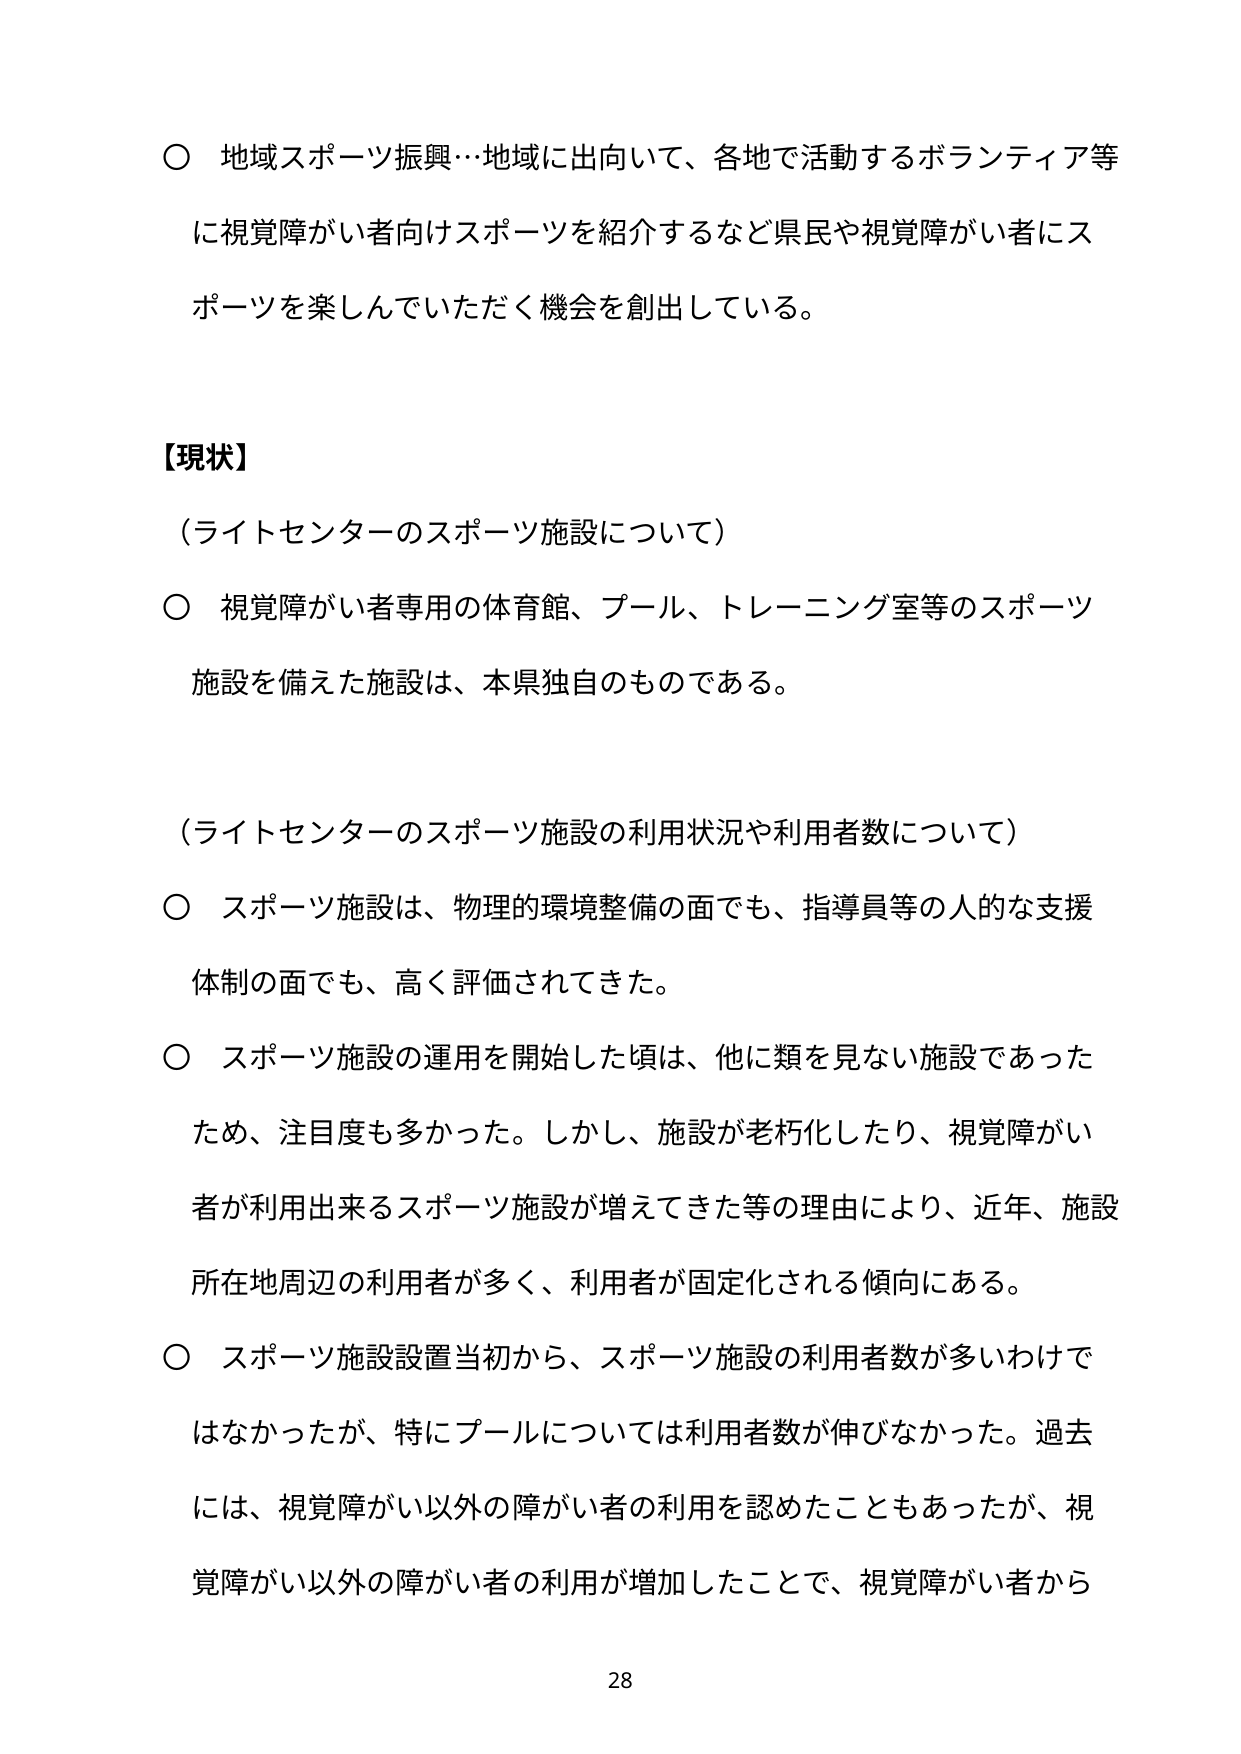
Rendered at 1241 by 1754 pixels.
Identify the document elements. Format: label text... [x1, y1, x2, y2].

text （ライトセンターのスポーツ施設の利用状況や利用者数について） [162, 793, 1122, 868]
text 〇 地域スポーツ振興…地域に出向いて、各地で活動するボランティア等に視覚障がい者向けスポーツを紹介するなど県民や視覚障がい者にスポーツを楽しんでいただく機会を創出している。 [162, 118, 1122, 343]
text 〇 スポーツ施設は、物理的環境整備の面でも、指導員等の人的な支援体制の面でも、高く評価されてきた。 [162, 868, 1122, 1018]
text （ライトセンターのスポーツ施設について） [162, 493, 1122, 568]
text 〇 スポーツ施設の運用を開始した頃は、他に類を見ない施設であったため、注目度も多かった。しかし、施設が老朽化したり、視覚障がい者が利用出来るスポーツ施設が増えてきた等の理由により、近年、施設所在地周辺の利用者が多く、利用者が固定化される傾向にある。 [162, 1018, 1122, 1318]
text 【現状】 [118, 418, 1122, 493]
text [162, 1318, 1122, 1618]
text 〇 視覚障がい者専用の体育館、プール、トレーニング室等のスポーツ施設を備えた施設は、本県独自のものである。 [162, 568, 1122, 718]
